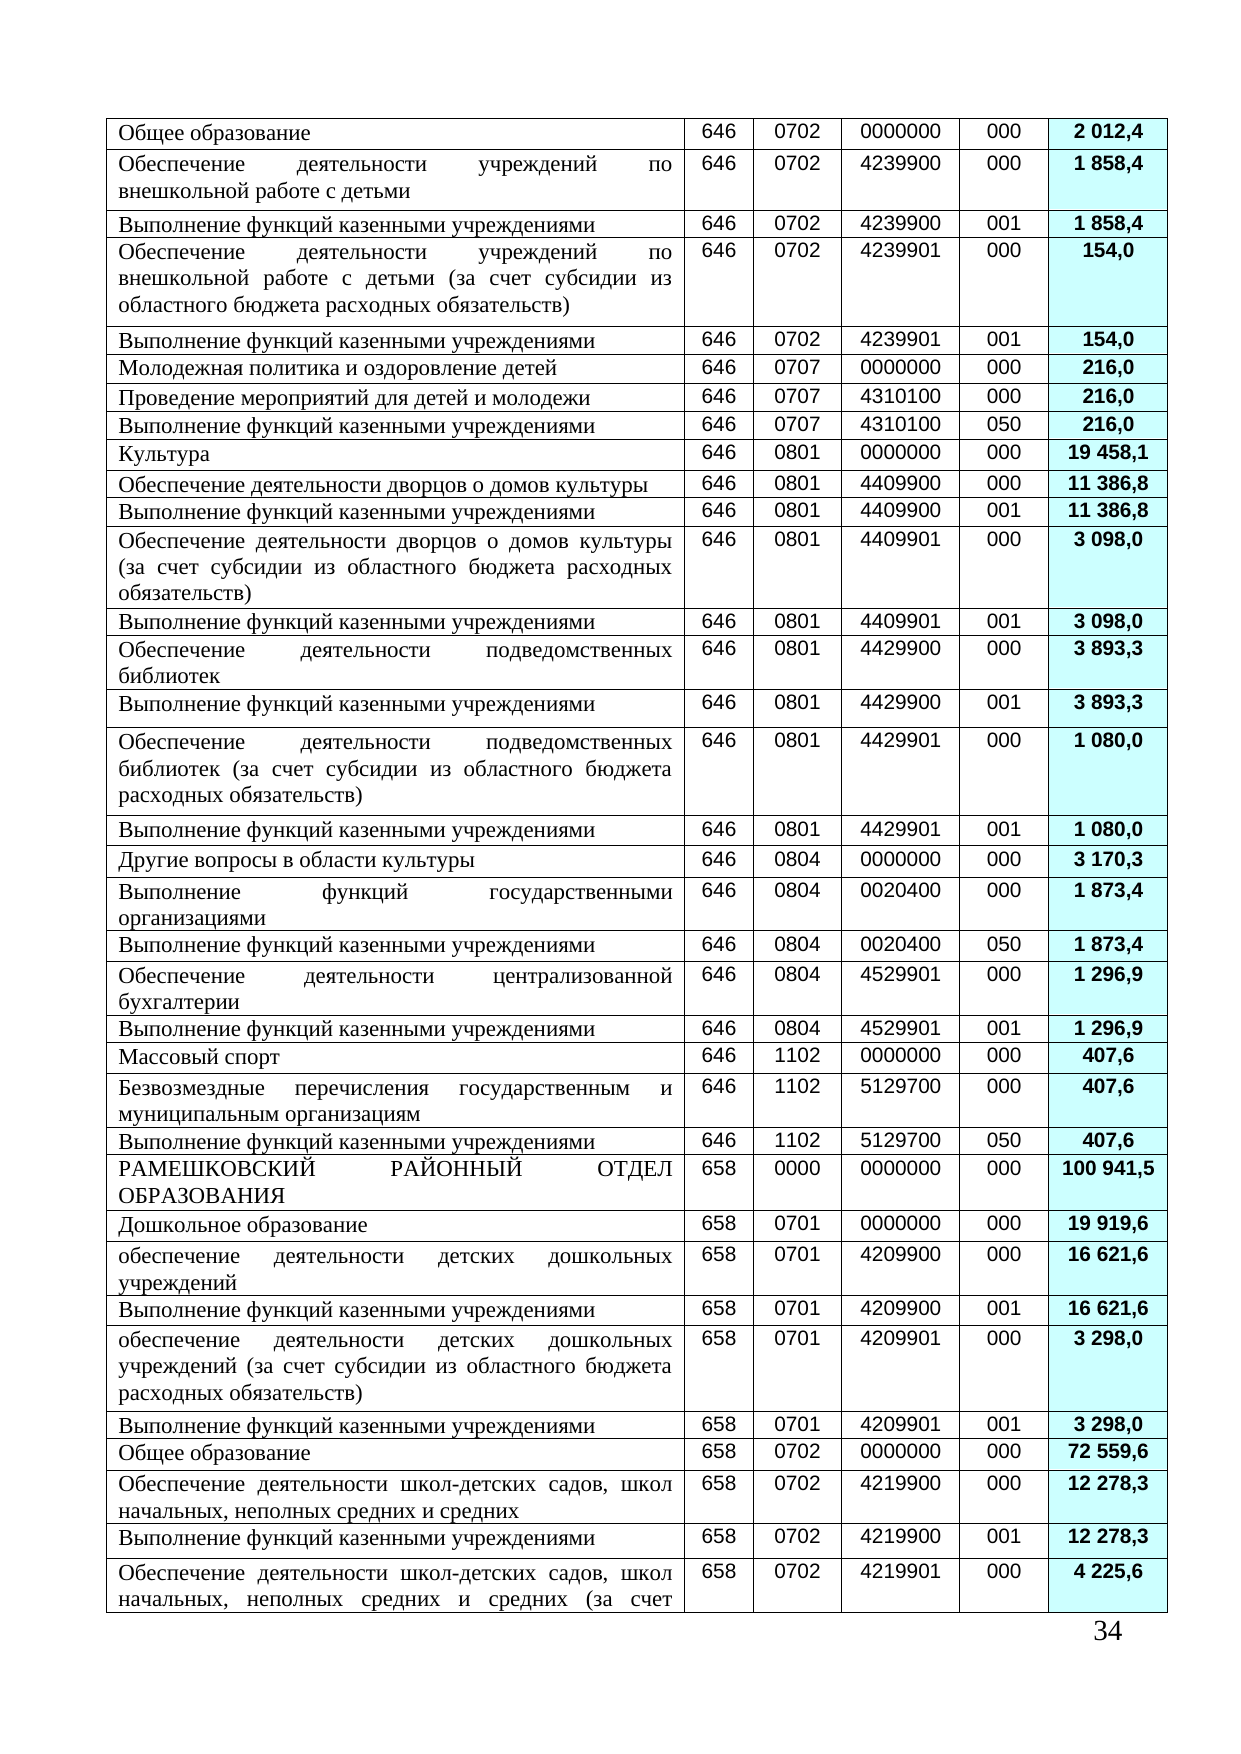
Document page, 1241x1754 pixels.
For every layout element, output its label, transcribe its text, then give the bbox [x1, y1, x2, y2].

table_cell 0804 [754, 1016, 841, 1042]
table_cell 001 [960, 211, 1048, 237]
table_cell 646 [685, 498, 753, 526]
table_cell 4209901 [842, 1412, 959, 1438]
table_cell Выполнение функций казенными учреждениями [107, 816, 684, 845]
table_cell 4409900 [842, 471, 959, 497]
table_cell 0804 [754, 878, 841, 930]
table_cell 000 [960, 150, 1048, 209]
table_cell Массовый спорт [107, 1043, 684, 1073]
table_cell 001 [960, 327, 1048, 353]
table_cell 3 098,0 [1049, 527, 1167, 607]
table_cell 0702 [754, 327, 841, 353]
table_cell 4409901 [842, 527, 959, 607]
table_cell 11 386,8 [1049, 471, 1167, 497]
table_cell 658 [685, 1242, 753, 1295]
table_cell 001 [960, 498, 1048, 526]
table_cell 4409900 [842, 498, 959, 526]
table_cell 0801 [754, 728, 841, 815]
table_cell 000 [960, 1439, 1048, 1469]
table_cell 658 [685, 1471, 753, 1523]
table_cell Культура [107, 440, 684, 470]
table_cell 000 [960, 238, 1048, 326]
table_cell 1102 [754, 1074, 841, 1127]
table_cell 646 [685, 1074, 753, 1127]
table_cell 0804 [754, 962, 841, 1014]
table_cell 4219900 [842, 1524, 959, 1558]
table_cell 407,6 [1049, 1043, 1167, 1073]
table_cell 000 [960, 636, 1048, 688]
table_cell 0701 [754, 1412, 841, 1438]
table_cell Безвозмездные перечисления государственным и муниципальным организациям [107, 1074, 684, 1127]
table_cell 000 [960, 1559, 1048, 1612]
table_cell 4239900 [842, 150, 959, 209]
table_cell 0801 [754, 527, 841, 607]
table_cell Выполнение функций казенными учреждениями [107, 412, 684, 438]
table_cell 4239901 [842, 238, 959, 326]
table_cell Другие вопросы в области культуры [107, 846, 684, 877]
table_cell 0702 [754, 1439, 841, 1469]
table_cell 000 [960, 878, 1048, 930]
table_cell 646 [685, 609, 753, 635]
table_cell 646 [685, 412, 753, 438]
table_cell 0804 [754, 931, 841, 961]
table_cell 4310100 [842, 412, 959, 438]
table_cell 646 [685, 846, 753, 877]
table_cell 0000000 [842, 1043, 959, 1073]
table_cell 4 225,6 [1049, 1559, 1167, 1612]
table_cell 0020400 [842, 878, 959, 930]
table_cell 646 [685, 1128, 753, 1154]
table_cell 658 [685, 1559, 753, 1612]
table_cell 3 098,0 [1049, 609, 1167, 635]
table_cell 646 [685, 878, 753, 930]
table_cell 0701 [754, 1296, 841, 1325]
table_cell 4429900 [842, 636, 959, 688]
table_cell 19 458,1 [1049, 440, 1167, 470]
table_cell 0000000 [842, 355, 959, 383]
table_cell 0702 [754, 1471, 841, 1523]
table_cell 0000 [754, 1155, 841, 1210]
table_cell 001 [960, 1524, 1048, 1558]
table_cell 0801 [754, 816, 841, 845]
table_cell Обеспечение деятельности дворцов о домов культуры [107, 471, 684, 497]
table_cell 3 893,3 [1049, 636, 1167, 688]
table_cell 3 298,0 [1049, 1326, 1167, 1411]
table_cell 4409901 [842, 609, 959, 635]
table_cell 000 [960, 846, 1048, 877]
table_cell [107, 211, 684, 237]
table_cell 000 [960, 384, 1048, 411]
table_cell 658 [685, 1296, 753, 1325]
table_cell 0702 [754, 1524, 841, 1558]
table_cell 050 [960, 412, 1048, 438]
table_cell 1 873,4 [1049, 878, 1167, 930]
table_cell 0707 [754, 384, 841, 411]
table_cell 12 278,3 [1049, 1471, 1167, 1523]
table_cell 001 [960, 1016, 1048, 1042]
table_cell 646 [685, 962, 753, 1014]
table_cell 0801 [754, 471, 841, 497]
table_cell 4209901 [842, 1326, 959, 1411]
table_cell 0801 [754, 636, 841, 688]
table_cell обеспечение деятельности детских дошкольных учреждений [107, 1242, 684, 1295]
table_cell Дошкольное образование [107, 1211, 684, 1241]
table_cell 407,6 [1049, 1128, 1167, 1154]
table_cell 658 [685, 1439, 753, 1469]
table_cell 12 278,3 [1049, 1524, 1167, 1558]
table_cell РАМЕШКОВСКИЙ РАЙОННЫЙ ОТДЕЛ ОБРАЗОВАНИЯ [107, 1155, 684, 1210]
table_cell Обеспечение деятельности школ-детских садов, школ начальных, неполных средних и средних [107, 1471, 684, 1523]
table_cell 0702 [754, 119, 841, 149]
table_cell 646 [685, 238, 753, 326]
table_cell 000 [960, 962, 1048, 1014]
table_cell 0701 [754, 1211, 841, 1241]
table_cell 000 [960, 471, 1048, 497]
table_cell Обеспечение деятельности учреждений по внешкольной работе с детьми [107, 150, 684, 209]
table_cell 216,0 [1049, 412, 1167, 438]
table_cell 4310100 [842, 384, 959, 411]
table_cell 72 559,6 [1049, 1439, 1167, 1469]
table_cell 646 [685, 816, 753, 845]
table_cell 658 [685, 1155, 753, 1210]
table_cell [107, 1559, 684, 1612]
table_cell Обеспечение деятельности централизованной бухгалтерии [107, 962, 684, 1014]
table_cell 4209900 [842, 1242, 959, 1295]
table_cell 154,0 [1049, 238, 1167, 326]
table_cell 19 919,6 [1049, 1211, 1167, 1241]
table_cell 0000000 [842, 1439, 959, 1469]
table_cell 216,0 [1049, 384, 1167, 411]
table_cell Проведение мероприятий для детей и молодежи [107, 384, 684, 411]
table_cell 000 [960, 1043, 1048, 1073]
table_cell 0707 [754, 412, 841, 438]
table_cell 646 [685, 327, 753, 353]
table_cell Выполнение функций казенными учреждениями [107, 498, 684, 526]
table_cell 4209900 [842, 1296, 959, 1325]
table_cell 646 [685, 527, 753, 607]
table_cell 658 [685, 1326, 753, 1411]
table_cell 1102 [754, 1043, 841, 1073]
table_cell Выполнение функций казенными учреждениями [107, 609, 684, 635]
table_cell 4239901 [842, 327, 959, 353]
table_cell 0000000 [842, 119, 959, 149]
table_cell 0000000 [842, 1155, 959, 1210]
table_cell 000 [960, 1211, 1048, 1241]
table_cell 2 012,4 [1049, 119, 1167, 149]
table_cell 4529901 [842, 1016, 959, 1042]
table_cell 646 [685, 1043, 753, 1073]
table_cell 646 [685, 690, 753, 727]
table_cell 1 296,9 [1049, 962, 1167, 1014]
table_cell 001 [960, 690, 1048, 727]
table_cell 1 858,4 [1049, 150, 1167, 209]
table_cell Молодежная политика и оздоровление детей [107, 355, 684, 383]
table_cell 646 [685, 119, 753, 149]
table_cell 3 298,0 [1049, 1412, 1167, 1438]
table_cell Общее образование [107, 1439, 684, 1469]
table_cell 4239900 [842, 211, 959, 237]
table_cell 100 941,5 [1049, 1155, 1167, 1210]
table_cell 1 858,4 [1049, 211, 1167, 237]
table_cell Выполнение функций казенными учреждениями [107, 1128, 684, 1154]
table_cell 001 [960, 609, 1048, 635]
table_cell 16 621,6 [1049, 1242, 1167, 1295]
table_cell 646 [685, 471, 753, 497]
table_cell 1 080,0 [1049, 728, 1167, 815]
table_cell 0702 [754, 238, 841, 326]
table_cell 000 [960, 119, 1048, 149]
table_cell Обеспечение деятельности дворцов о домов культуры (за счет субсидии из областного бюджета расходных обязательств) [107, 527, 684, 607]
table_cell 0701 [754, 1242, 841, 1295]
table_cell 000 [960, 1074, 1048, 1127]
table_cell 658 [685, 1524, 753, 1558]
table_cell Выполнение функций казенными учреждениями [107, 690, 684, 727]
table_cell 646 [685, 636, 753, 688]
table_cell 1102 [754, 1128, 841, 1154]
table_cell 4429901 [842, 816, 959, 845]
table_cell 11 386,8 [1049, 498, 1167, 526]
table_cell 216,0 [1049, 355, 1167, 383]
table_cell Обеспечение деятельности учреждений по внешкольной работе с детьми (за счет субсидии из областного бюджета расходных обязательств) [107, 238, 684, 326]
table_cell 0702 [754, 1559, 841, 1612]
table_cell 407,6 [1049, 1074, 1167, 1127]
table_cell 0801 [754, 609, 841, 635]
table_cell 5129700 [842, 1128, 959, 1154]
table_cell 000 [960, 1155, 1048, 1210]
table_cell 0801 [754, 498, 841, 526]
table_cell 000 [960, 1242, 1048, 1295]
table_cell 5129700 [842, 1074, 959, 1127]
table_cell 16 621,6 [1049, 1296, 1167, 1325]
table_cell 658 [685, 1211, 753, 1241]
table_cell 1 296,9 [1049, 1016, 1167, 1042]
table_cell 000 [960, 1326, 1048, 1411]
table_cell Выполнение функций казенными учреждениями [107, 327, 684, 353]
table_cell 0801 [754, 690, 841, 727]
table_cell 4219901 [842, 1559, 959, 1612]
table_cell 646 [685, 355, 753, 383]
table_cell Выполнение функций казенными учреждениями [107, 1296, 684, 1325]
table_cell 646 [685, 1016, 753, 1042]
table_cell 4429901 [842, 728, 959, 815]
table_cell 154,0 [1049, 327, 1167, 353]
table_cell 000 [960, 440, 1048, 470]
table_cell 4429900 [842, 690, 959, 727]
table_cell 0702 [754, 150, 841, 209]
table_cell 0701 [754, 1326, 841, 1411]
table_cell 1 080,0 [1049, 816, 1167, 845]
table_cell 1 873,4 [1049, 931, 1167, 961]
table_cell 001 [960, 816, 1048, 845]
table_cell 0000000 [842, 440, 959, 470]
table_cell Выполнение функций государственными организациями [107, 878, 684, 930]
table_cell 646 [685, 931, 753, 961]
table_cell Общее образование [107, 119, 684, 149]
table_cell Выполнение функций казенными учреждениями [107, 1412, 684, 1438]
table_cell 4219900 [842, 1471, 959, 1523]
table_cell 0801 [754, 440, 841, 470]
table_cell Обеспечение деятельности подведомственных библиотек (за счет субсидии из областного бюджета расходных обязательств) [107, 728, 684, 815]
table_cell 050 [960, 931, 1048, 961]
table_cell обеспечение деятельности детских дошкольных учреждений (за счет субсидии из областного бюджета расходных обязательств) [107, 1326, 684, 1411]
table_cell 658 [685, 1412, 753, 1438]
table_cell 646 [685, 728, 753, 815]
table_cell 0804 [754, 846, 841, 877]
table_cell 000 [960, 728, 1048, 815]
table_cell 646 [685, 211, 753, 237]
table_cell 3 170,3 [1049, 846, 1167, 877]
table_cell 001 [960, 1412, 1048, 1438]
table_cell 000 [960, 1471, 1048, 1523]
table_cell 0707 [754, 355, 841, 383]
table_cell Выполнение функций казенными учреждениями [107, 1016, 684, 1042]
table_cell 0000000 [842, 846, 959, 877]
table_cell 4529901 [842, 962, 959, 1014]
table_cell 646 [685, 384, 753, 411]
table_cell 3 893,3 [1049, 690, 1167, 727]
table_cell Обеспечение деятельности подведомственных библиотек [107, 636, 684, 688]
table_cell 001 [960, 1296, 1048, 1325]
table_cell Выполнение функций казенными учреждениями [107, 931, 684, 961]
table_cell 050 [960, 1128, 1048, 1154]
table_cell 646 [685, 150, 753, 209]
table_cell 646 [685, 440, 753, 470]
table_cell 000 [960, 355, 1048, 383]
table_cell 0702 [754, 211, 841, 237]
table_cell 000 [960, 527, 1048, 607]
table_cell 0000000 [842, 1211, 959, 1241]
table_cell 0020400 [842, 931, 959, 961]
table_cell Выполнение функций казенными учреждениями [107, 1524, 684, 1558]
